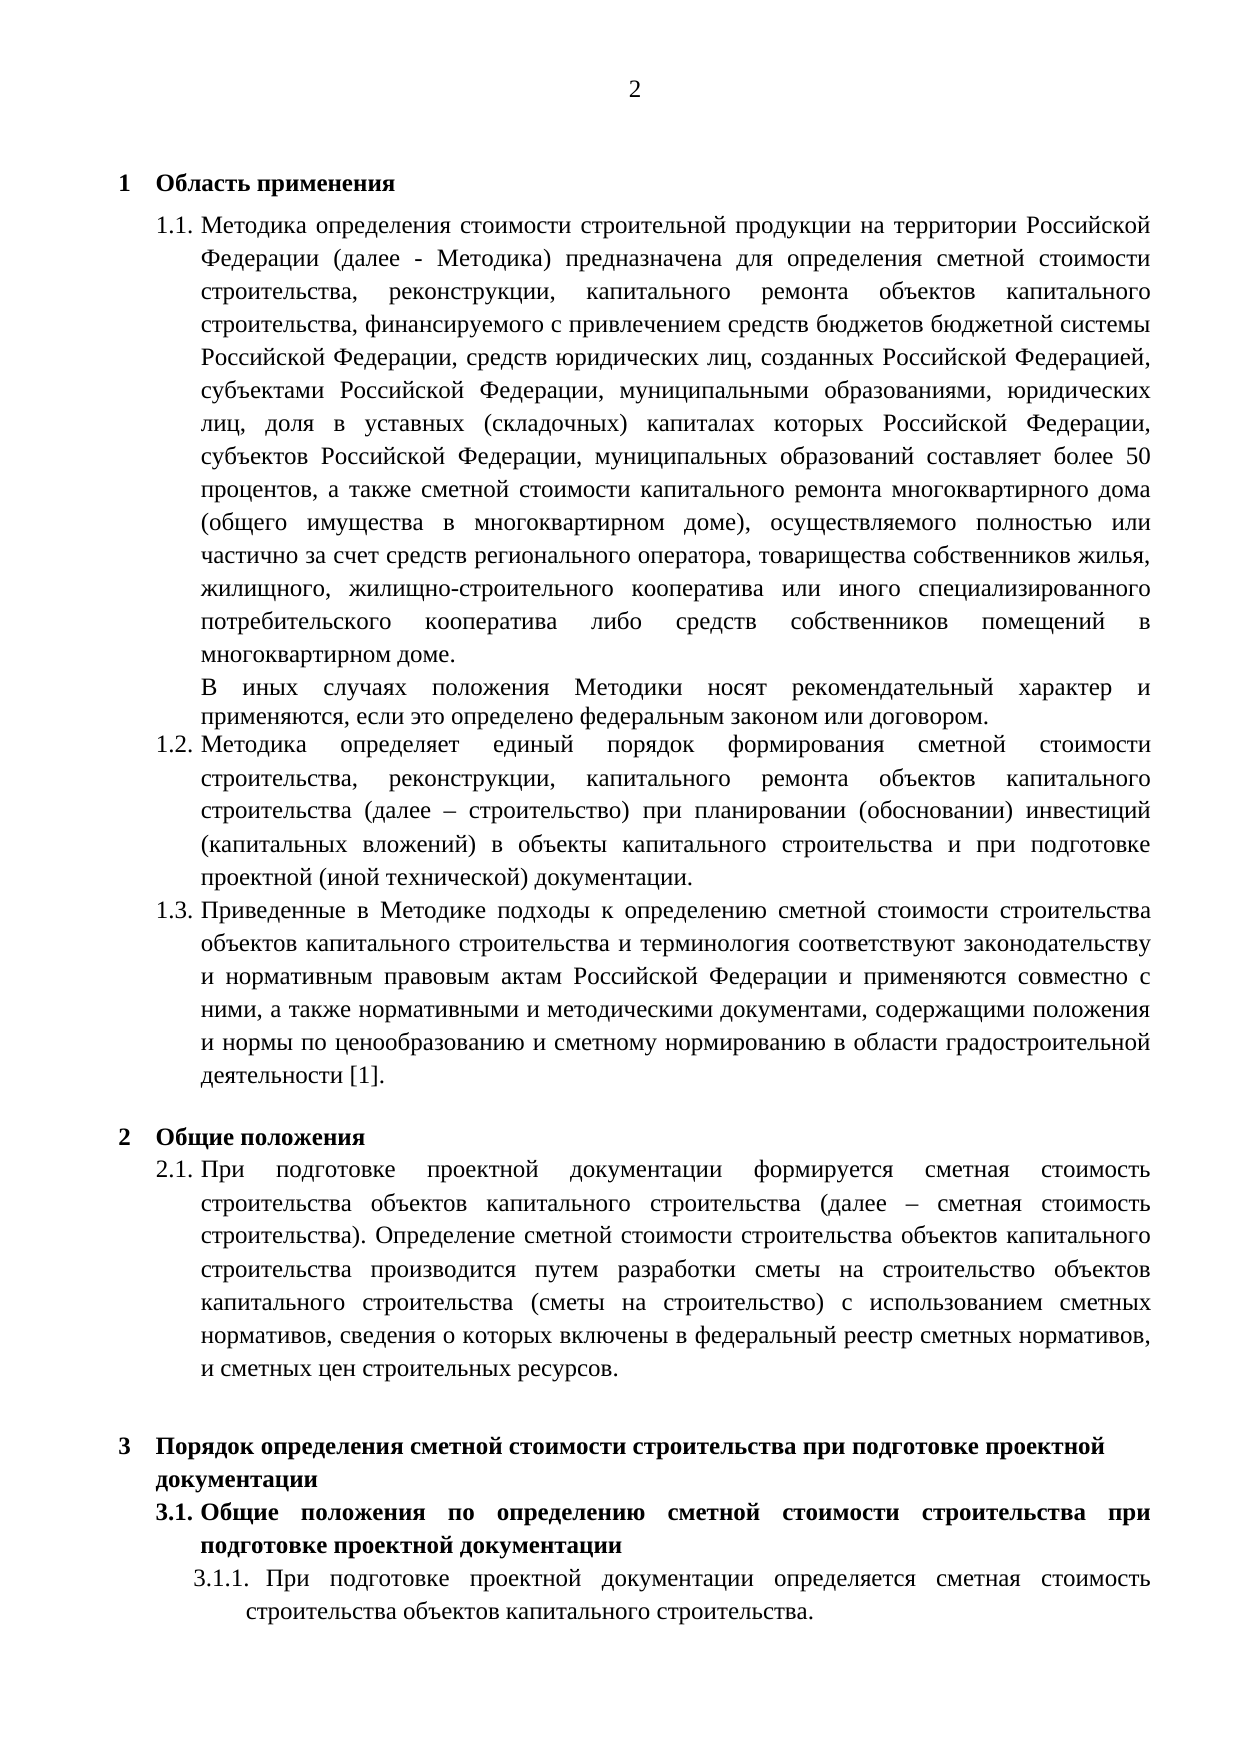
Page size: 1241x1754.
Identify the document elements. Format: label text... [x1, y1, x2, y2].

list Приведенные в Методике подходы к определению сметной стоимости строительства объектов капитального строительства и терминология соответствуют законодательству и нормативным правовым актам Российской Федерации и применяются совместно с ними, а также нормативными и методическими документами, содержащими положения и нормы по ценообразованию и сметному нормированию в области градостроительной деятельности [1]. [156, 895, 1152, 1088]
list Методика определения стоимости строительной продукции на территории Российской Федерации (далее - Методика) предназначена для определения сметной стоимости строительства, реконструкции, капитального ремонта объектов капитального строительства, финансируемого с привлечением средств бюджетов бюджетной системы Российской Федерации, средств юридических лиц, созданных Российской Федерацией, субъектами Российской Федерации, муниципальными образованиями, юридических лиц, доля в уставных (складочных) капиталах которых Российской Федерации, субъектов Российской Федерации, муниципальных образований составляет более 50 процентов, а также сметной стоимости капитального ремонта многоквартирного дома (общего имущества в многоквартирном доме), осуществляемого полностью или частично за счет средств регионального оператора, товарищества собственников жилья, жилищного, жилищно-строительного кооператива или иного специализированного потребительского кооператива либо средств собственников помещений в многоквартирном доме. [156, 210, 1152, 668]
list Общие положения по определению сметной стоимости строительства при подготовке проектной документации [155, 1497, 1152, 1559]
list Общие положения [118, 1122, 1152, 1150]
list При подготовке проектной документации формируется сметная стоимость строительства объектов капитального строительства (далее – сметная стоимость строительства). Определение сметной стоимости строительства объектов капитального строительства производится путем разработки сметы на строительство объектов капитального строительства (сметы на строительство) с использованием сметных нормативов, сведения о которых включены в федеральный реестр сметных нормативов, и сметных цен строительных ресурсов. [156, 1154, 1152, 1381]
list Область применения [118, 168, 1152, 197]
list Порядок определения сметной стоимости строительства при подготовке проектной документации [118, 1431, 1152, 1493]
list Методика определяет единый порядок формирования сметной стоимости строительства, реконструкции, капитального ремонта объектов капитального строительства (далее – строительство) при планировании (обосновании) инвестиций (капитальных вложений) в объекты капитального строительства и при подготовке проектной (иной технической) документации. [156, 729, 1152, 890]
list При подготовке проектной документации определяется сметная стоимость строительства объектов капитального строительства. [193, 1563, 1152, 1625]
list В иных случаях положения Методики носят рекомендательный характер и применяются, если это определено федеральным законом или договором. [201, 672, 1152, 729]
